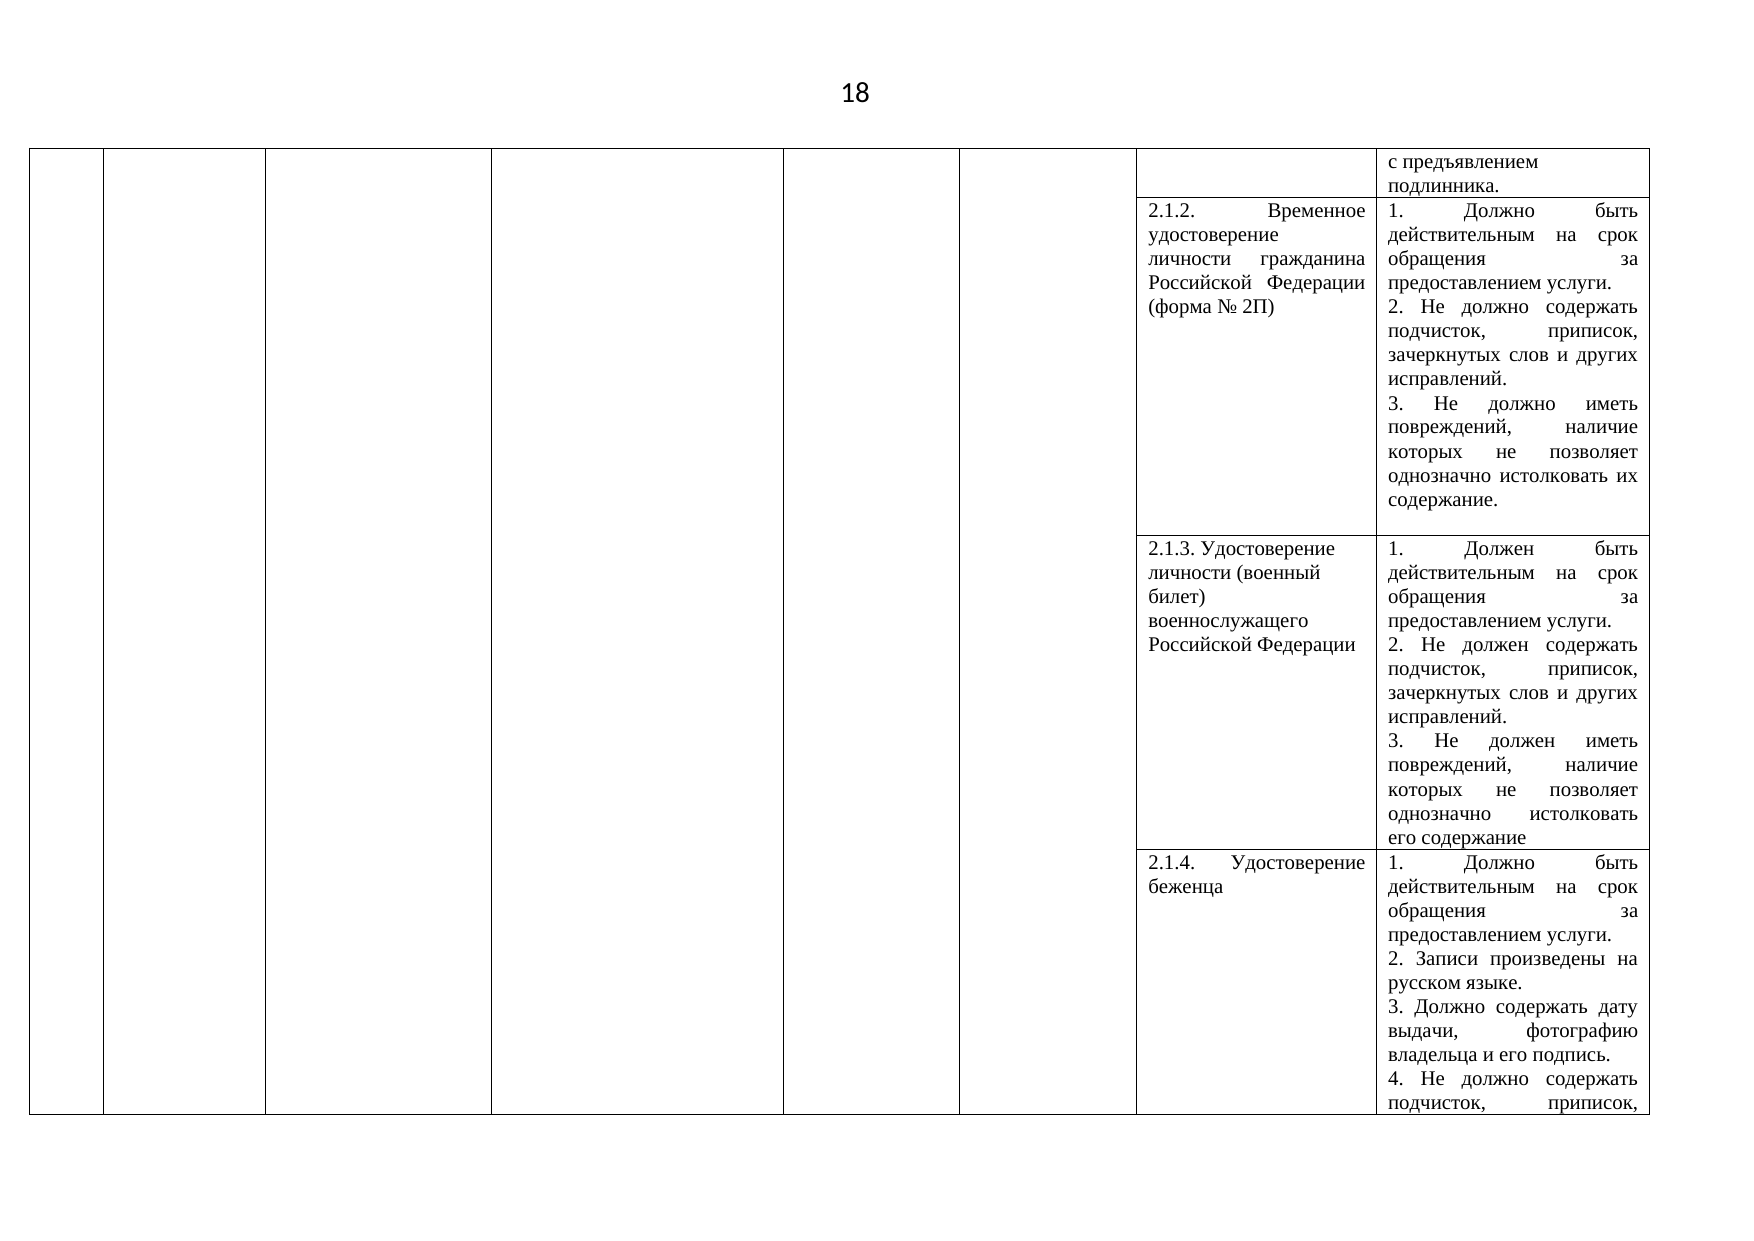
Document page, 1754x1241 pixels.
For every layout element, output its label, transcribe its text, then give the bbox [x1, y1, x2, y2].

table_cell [1137, 149, 1376, 197]
table_cell 2.1.3. Удостоверение личности (военный билет) военнослужащего Российской Федерации [1137, 536, 1376, 849]
table_cell 2.1.2. Временное удостоверение личности гражданина Российской Федерации (форма № 2П) [1137, 198, 1376, 535]
table_cell 1. Должен быть действительным на срок обращения за предоставлением услуги. 2. Не должен содержать подчисток, приписок, зачеркнутых слов и других исправлений. 3. Не должен иметь повреждений, наличие которых не позволяет однозначно истолковать его содержание [1377, 536, 1649, 849]
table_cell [1377, 850, 1649, 1114]
table_cell 1. Должно быть действительным на срок обращения за предоставлением услуги. 2. Не должно содержать подчисток, приписок, зачеркнутых слов и других исправлений. 3. Не должно иметь повреждений, наличие которых не позволяет однозначно истолковать их содержание. [1377, 198, 1649, 535]
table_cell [1377, 149, 1649, 197]
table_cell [960, 149, 1136, 1114]
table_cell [1137, 850, 1376, 1114]
